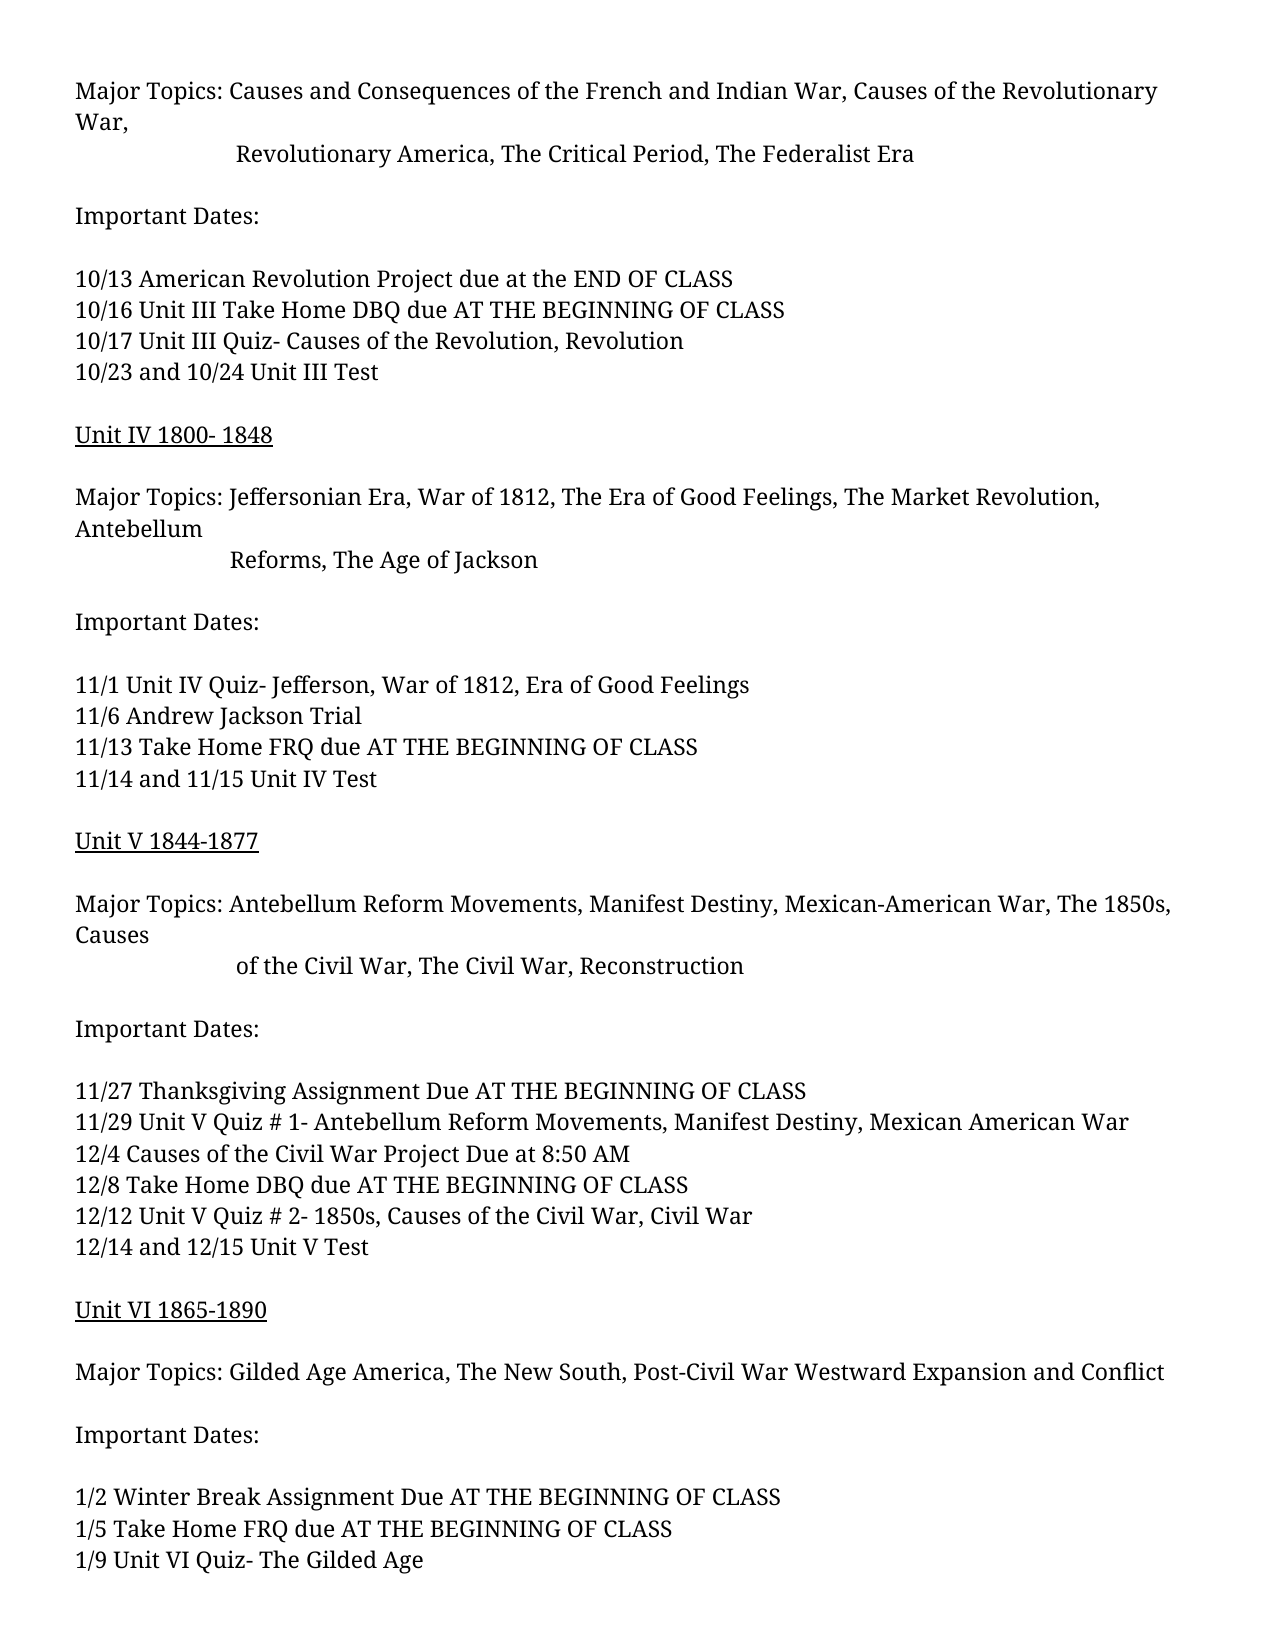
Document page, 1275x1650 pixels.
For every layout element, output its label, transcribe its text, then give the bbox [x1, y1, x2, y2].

text 10/17 Unit III Quiz- Causes of the Revolution, Revolution [75, 325, 1200, 356]
text Unit V 1844-1877 [75, 825, 1200, 856]
text Major Topics: Antebellum Reform Movements, Manifest Destiny, Mexican-American War, The 1850s, Causes [75, 887, 1200, 950]
text 12/12 Unit V Quiz # 2- 1850s, Causes of the Civil War, Civil War [75, 1200, 1200, 1231]
text Major Topics: Causes and Consequences of the French and Indian War, Causes of the Revolutionary War, [75, 75, 1200, 137]
text 12/4 Causes of the Civil War Project Due at 8:50 AM [75, 1137, 1200, 1169]
text Major Topics: Jeffersonian Era, War of 1812, The Era of Good Feelings, The Market Revolution, Antebellum [75, 481, 1200, 544]
text Revolutionary America, The Critical Period, The Federalist Era [75, 137, 1200, 169]
text 10/13 American Revolution Project due at the END OF CLASS [75, 262, 1200, 294]
text Major Topics: Gilded Age America, The New South, Post-Civil War Westward Expansion and Conflict [75, 1356, 1200, 1387]
text of the Civil War, The Civil War, Reconstruction [75, 950, 1200, 981]
text 11/29 Unit V Quiz # 1- Antebellum Reform Movements, Manifest Destiny, Mexican American War [75, 1106, 1200, 1137]
text Important Dates: [75, 1419, 1200, 1450]
text 10/16 Unit III Take Home DBQ due AT THE BEGINNING OF CLASS [75, 294, 1200, 325]
text 1/9 Unit VI Quiz- The Gilded Age [75, 1544, 1200, 1575]
text 10/23 and 10/24 Unit III Test [75, 356, 1200, 387]
text Important Dates: [75, 1012, 1200, 1044]
text 1/5 Take Home FRQ due AT THE BEGINNING OF CLASS [75, 1512, 1200, 1544]
text 12/14 and 12/15 Unit V Test [75, 1231, 1200, 1262]
text 11/1 Unit IV Quiz- Jefferson, War of 1812, Era of Good Feelings [75, 669, 1200, 700]
text 11/6 Andrew Jackson Trial [75, 700, 1200, 731]
text Unit IV 1800- 1848 [75, 419, 1200, 450]
text 11/14 and 11/15 Unit IV Test [75, 762, 1200, 794]
text Important Dates: [75, 606, 1200, 637]
text Important Dates: [75, 200, 1200, 231]
text Reforms, The Age of Jackson [75, 544, 1200, 575]
text 11/27 Thanksgiving Assignment Due AT THE BEGINNING OF CLASS [75, 1075, 1200, 1106]
text 12/8 Take Home DBQ due AT THE BEGINNING OF CLASS [75, 1169, 1200, 1200]
text 1/2 Winter Break Assignment Due AT THE BEGINNING OF CLASS [75, 1481, 1200, 1512]
text 11/13 Take Home FRQ due AT THE BEGINNING OF CLASS [75, 731, 1200, 762]
text Unit VI 1865-1890 [75, 1294, 1200, 1325]
